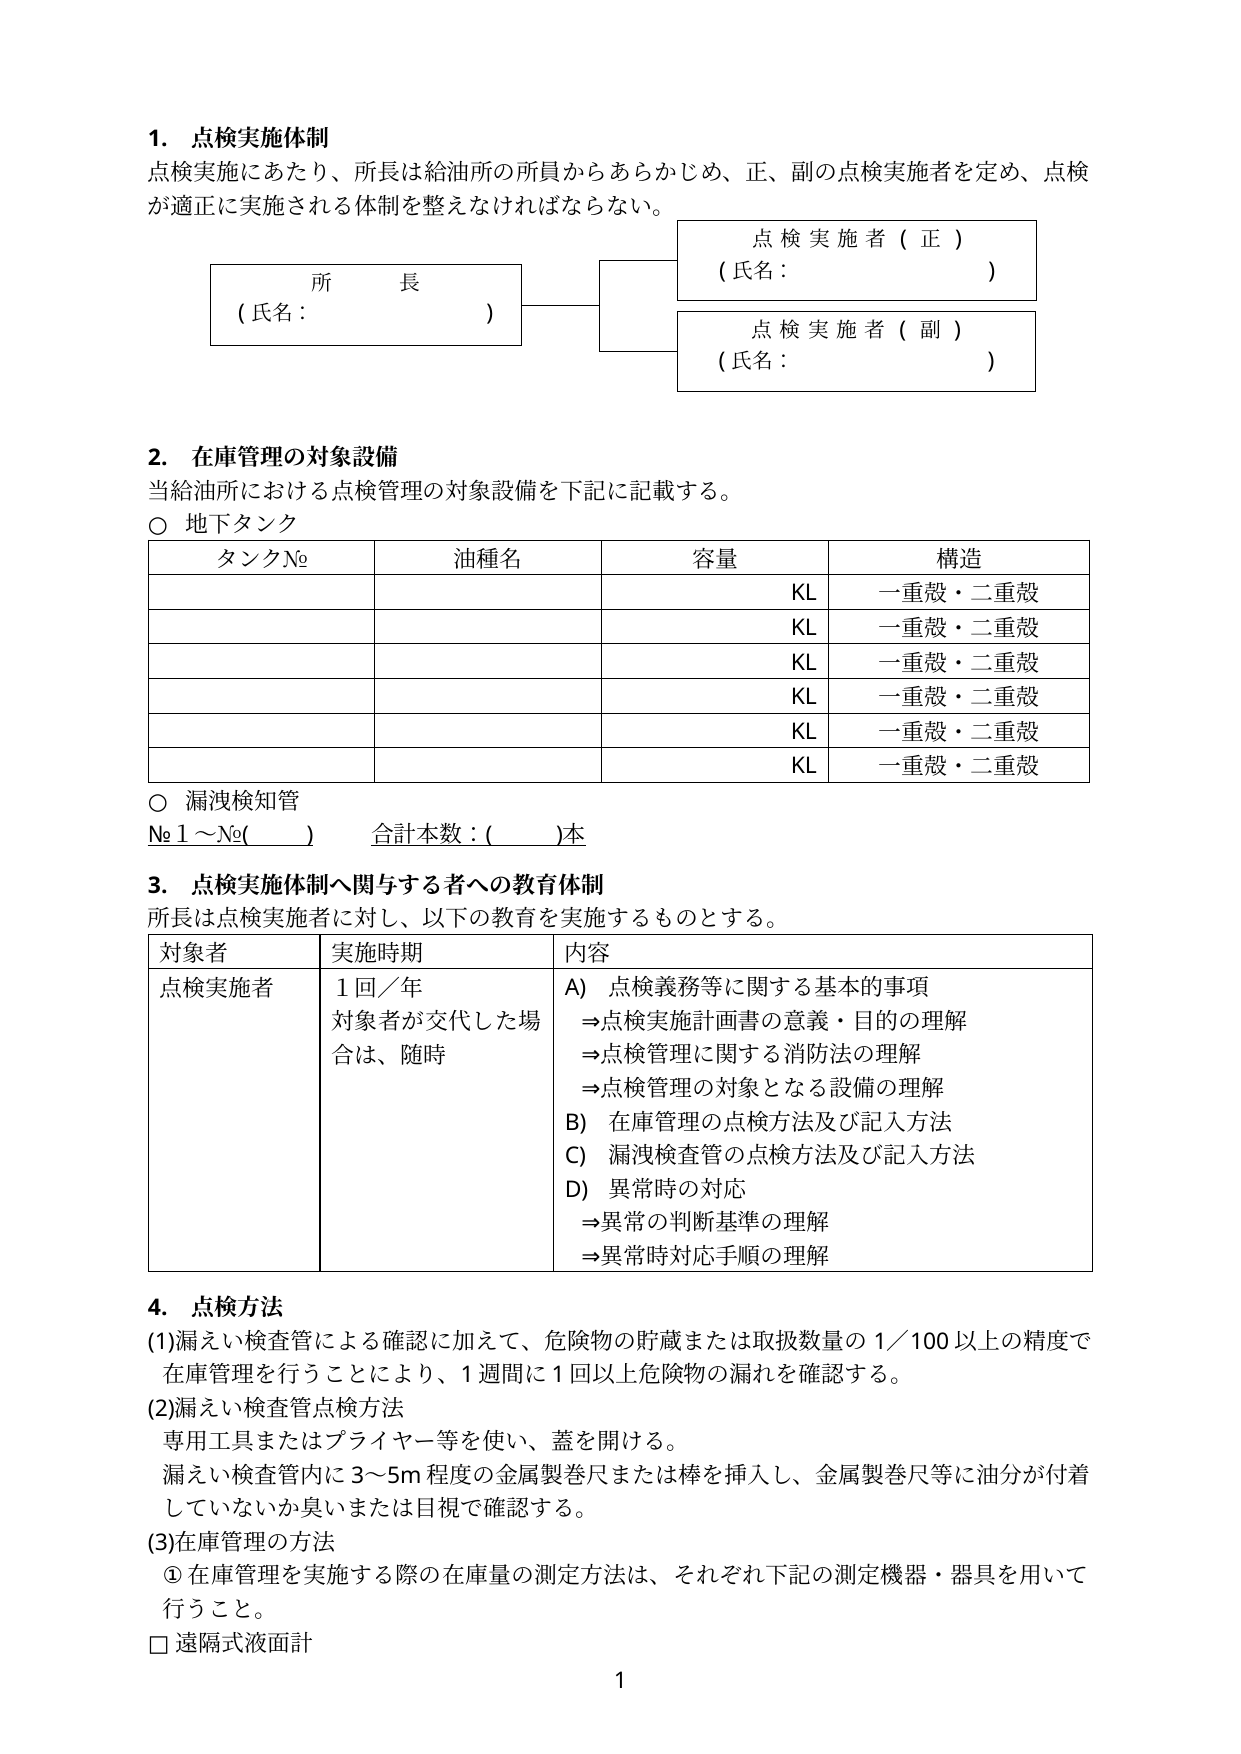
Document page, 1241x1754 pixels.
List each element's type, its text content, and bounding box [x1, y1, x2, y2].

table_cell [375, 714, 601, 747]
table_header 構造 [829, 541, 1089, 574]
table_cell [375, 679, 601, 712]
table_header 内容 [554, 935, 1092, 968]
table_cell 点検実施者 [149, 969, 319, 1271]
text 所長は点検実施者に対し、以下の教育を実施するものとする。 [148, 900, 1092, 934]
table_cell [375, 575, 601, 609]
table_cell [149, 748, 374, 782]
table_cell [149, 679, 374, 712]
table_cell １回／年 対象者が交代した場合は、随時 [321, 969, 553, 1271]
table_cell [149, 644, 374, 678]
text ①在庫管理を実施する際の在庫量の測定方法は、それぞれ下記の測定機器・器具を用いて行うこと。 [162, 1557, 1092, 1624]
table_cell KL [602, 714, 828, 747]
text □ 遠隔式液面計 [148, 1624, 1092, 1658]
table_cell [149, 610, 374, 643]
table_header 容量 [602, 541, 828, 574]
table_cell KL [602, 575, 828, 609]
table_cell KL [602, 610, 828, 643]
table_cell 一重殻・二重殻 [829, 610, 1089, 643]
table_cell [375, 748, 601, 782]
text (1)漏えい検査管による確認に加えて、危険物の貯蔵または取扱数量の1／100以上の精度で在庫管理を行うことにより、1週間に1回以上危険物の漏れを確認する。 [148, 1322, 1092, 1389]
table_cell KL [602, 679, 828, 712]
list 点検実施体制 [148, 120, 1092, 154]
table_cell KL [602, 644, 828, 678]
text 点検実施にあたり、所長は給油所の所員からあらかじめ、正、副の点検実施者を定め、点検が適正に実施される体制を整えなければならない。 [148, 154, 1092, 221]
list 漏洩検知管 [148, 783, 1092, 816]
table_cell 一重殻・二重殻 [829, 644, 1089, 678]
list 点検実施体制へ関与する者への教育体制 [148, 867, 1092, 900]
text 漏えい検査管内に3～5m程度の金属製巻尺または棒を挿入し、金属製巻尺等に油分が付着していないか臭いまたは目視で確認する。 [162, 1457, 1092, 1524]
text 当給油所における点検管理の対象設備を下記に記載する。 [148, 472, 1092, 506]
table_header 対象者 [149, 935, 319, 968]
text (2)漏えい検査管点検方法 [148, 1389, 1092, 1423]
table_cell [375, 644, 601, 678]
table_cell 一重殻・二重殻 [829, 575, 1089, 609]
text 専用工具またはプライヤー等を使い、蓋を開ける。 [148, 1423, 1092, 1457]
table_cell 点検義務等に関する基本的事項 ⇒点検実施計画書の意義・目的の理解 ⇒点検管理に関する消防法の理解 ⇒点検管理の対象となる設備の理解 在庫管理の点検方法及び記入方法 漏洩検査管の点検方法及び記入方法 異常時の対応 ⇒異常の判断基準の理解 ⇒異常時対応手順の理解 [554, 969, 1092, 1271]
table_cell [375, 610, 601, 643]
list 地下タンク [148, 506, 1092, 539]
table_header 油種名 [375, 541, 601, 574]
table_cell 一重殻・二重殻 [829, 714, 1089, 747]
table_cell 一重殻・二重殻 [829, 679, 1089, 712]
text (3)在庫管理の方法 [148, 1524, 1092, 1557]
table_cell [149, 714, 374, 747]
list 点検方法 [148, 1289, 1092, 1322]
text №１～№( ) 合計本数：( )本 [148, 816, 1092, 850]
list 在庫管理の対象設備 [148, 439, 1092, 472]
table_cell 一重殻・二重殻 [829, 748, 1089, 782]
table_header 実施時期 [321, 935, 553, 968]
table_header タンク№ [149, 541, 374, 574]
table_cell [149, 575, 374, 609]
table_cell KL [602, 748, 828, 782]
